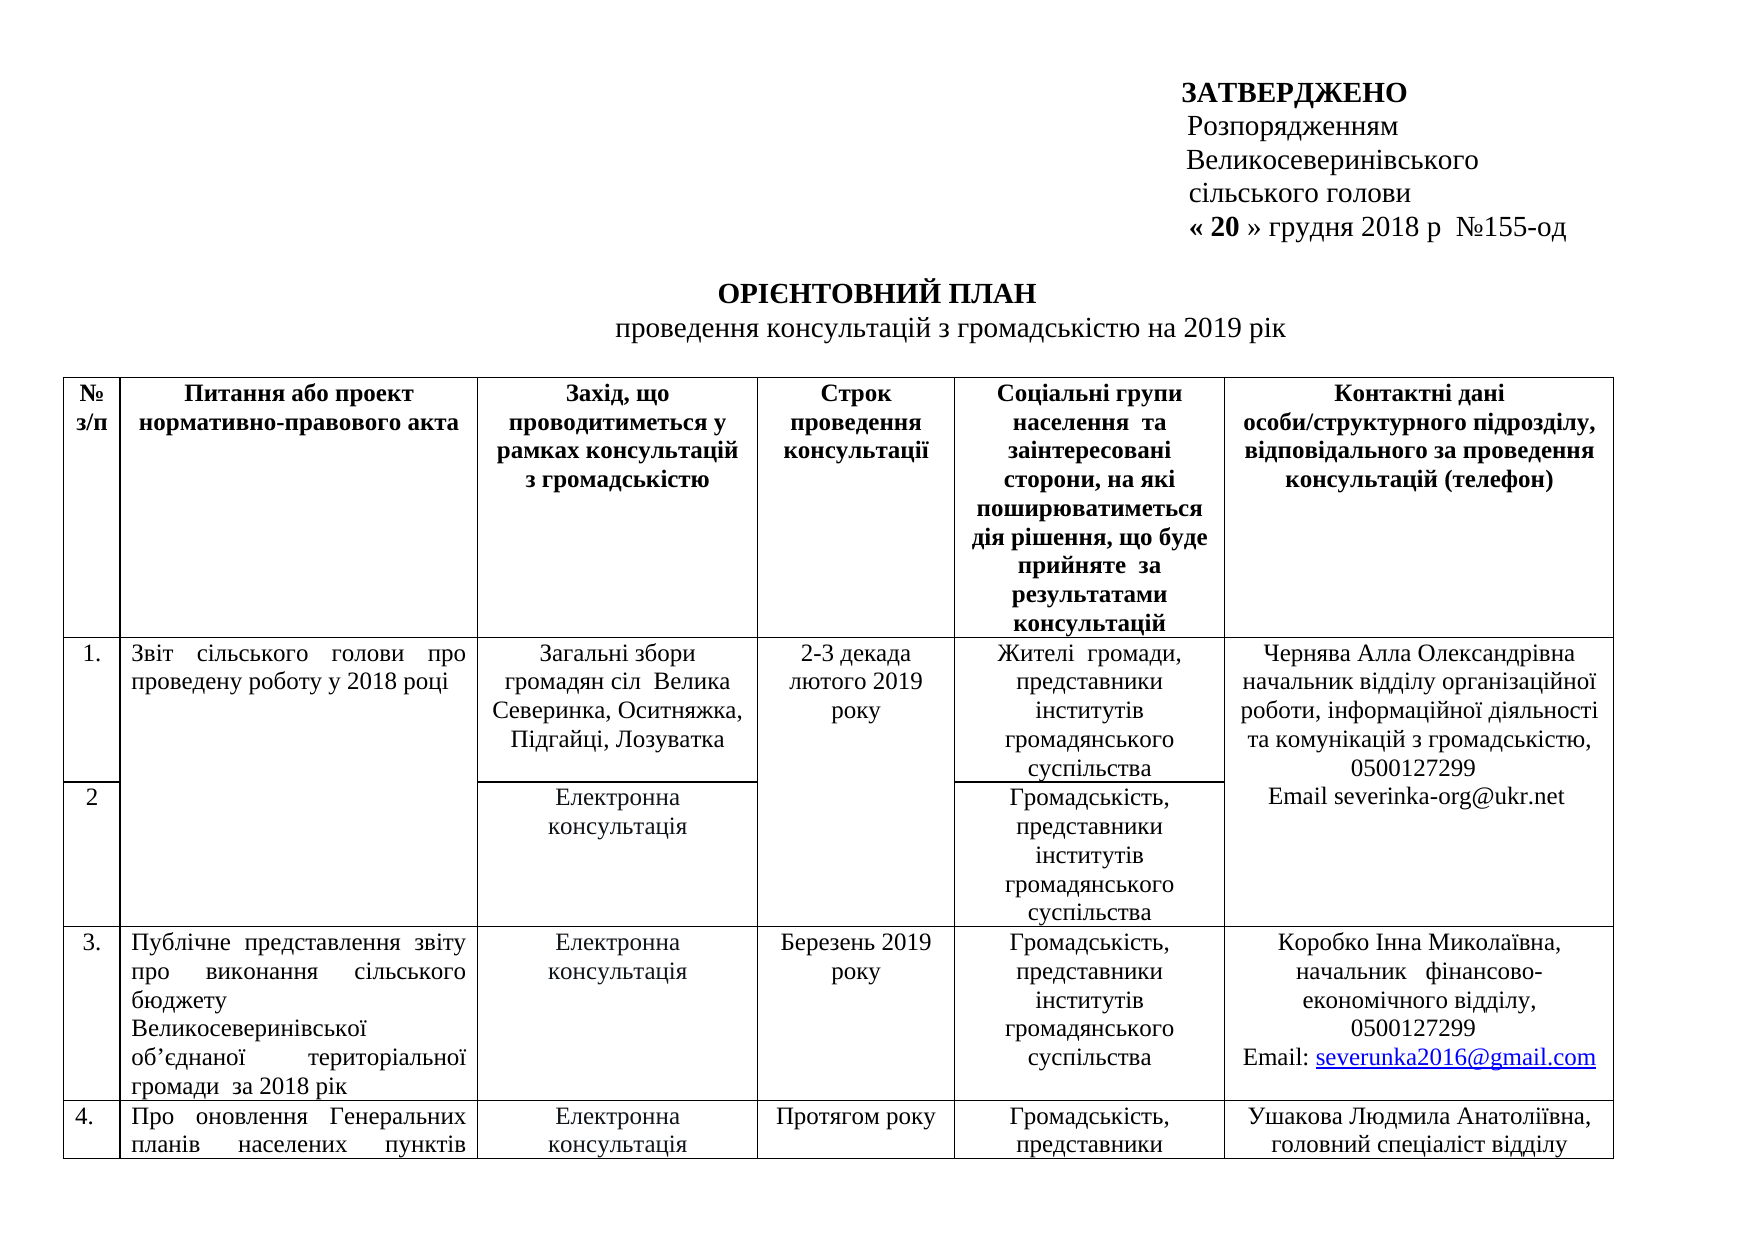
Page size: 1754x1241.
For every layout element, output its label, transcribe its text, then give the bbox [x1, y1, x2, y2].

table_cell Громадськість, представники інститутів громадянського суспільства [955, 927, 1224, 1100]
text Великосеверинівського [296, 142, 1679, 176]
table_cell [955, 1101, 1224, 1158]
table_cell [1225, 1101, 1613, 1158]
table_cell Чернява Алла Олександрівна начальник відділу організаційної роботи, інформаційної діяльності та комунікацій з громадськістю, 0500127299 Email severinka-org@ukr.net [1225, 638, 1613, 926]
table_header Контактні дані особи/структурного підрозділу, відповідального за проведення консультацій (телефон) [1225, 378, 1613, 637]
table_cell 4. [64, 1101, 119, 1158]
table_cell Звіт сільського голови про проведену роботу у 2018 році [121, 638, 477, 926]
text проведення консультацій з громадськістю на 2019 рік [75, 310, 1679, 343]
table_header Строк проведення консультації [758, 378, 954, 637]
text ОРІЄНТОВНИЙ ПЛАН [75, 276, 1679, 310]
table_cell Загальні збори громадян сіл Велика Северинка, Оситняжка, Підгайці, Лозуватка [478, 638, 757, 781]
table_cell Жителі громади, представники інститутів громадянського суспільства [955, 638, 1224, 781]
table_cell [478, 1101, 757, 1158]
table_header Питання або проект нормативно-правового акта [121, 378, 477, 637]
table_cell Протягом року [758, 1101, 954, 1158]
text Розпорядженням [296, 108, 1679, 142]
table_cell Коробко Інна Миколаївна, начальник фінансово-економічного відділу, 0500127299 Email: severunka2016@gmail.com [1225, 927, 1613, 1100]
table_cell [121, 1101, 477, 1158]
table_cell 1. [64, 638, 119, 781]
table_cell 2-3 декада лютого 2019 року [758, 638, 954, 926]
table_cell 2 [64, 783, 119, 926]
table_cell 3. [64, 927, 119, 1100]
table_cell Електронна консультація [478, 783, 757, 926]
text ЗАТВЕРДЖЕНО [1107, 75, 1679, 108]
table_cell Електронна консультація [478, 927, 757, 1100]
text « 20 » грудня 2018 р №155-од [75, 209, 1679, 243]
table_header Захід, що проводитиметься у рамках консультацій з громадськістю [478, 378, 757, 637]
table_cell Березень 2019 року [758, 927, 954, 1100]
table_cell Публічне представлення звіту про виконання сільського бюджету Великосеверинівської об’єднаної територіальної громади за 2018 рік [121, 927, 477, 1100]
table_cell Громадськість, представники інститутів громадянського суспільства [955, 783, 1224, 926]
table_header Соціальні групи населення та заінтересовані сторони, на які поширюватиметься дія рішення, що буде прийняте за результатами консультацій [955, 378, 1224, 637]
text сільського голови [75, 176, 1679, 209]
table_header № з/п [64, 378, 119, 637]
